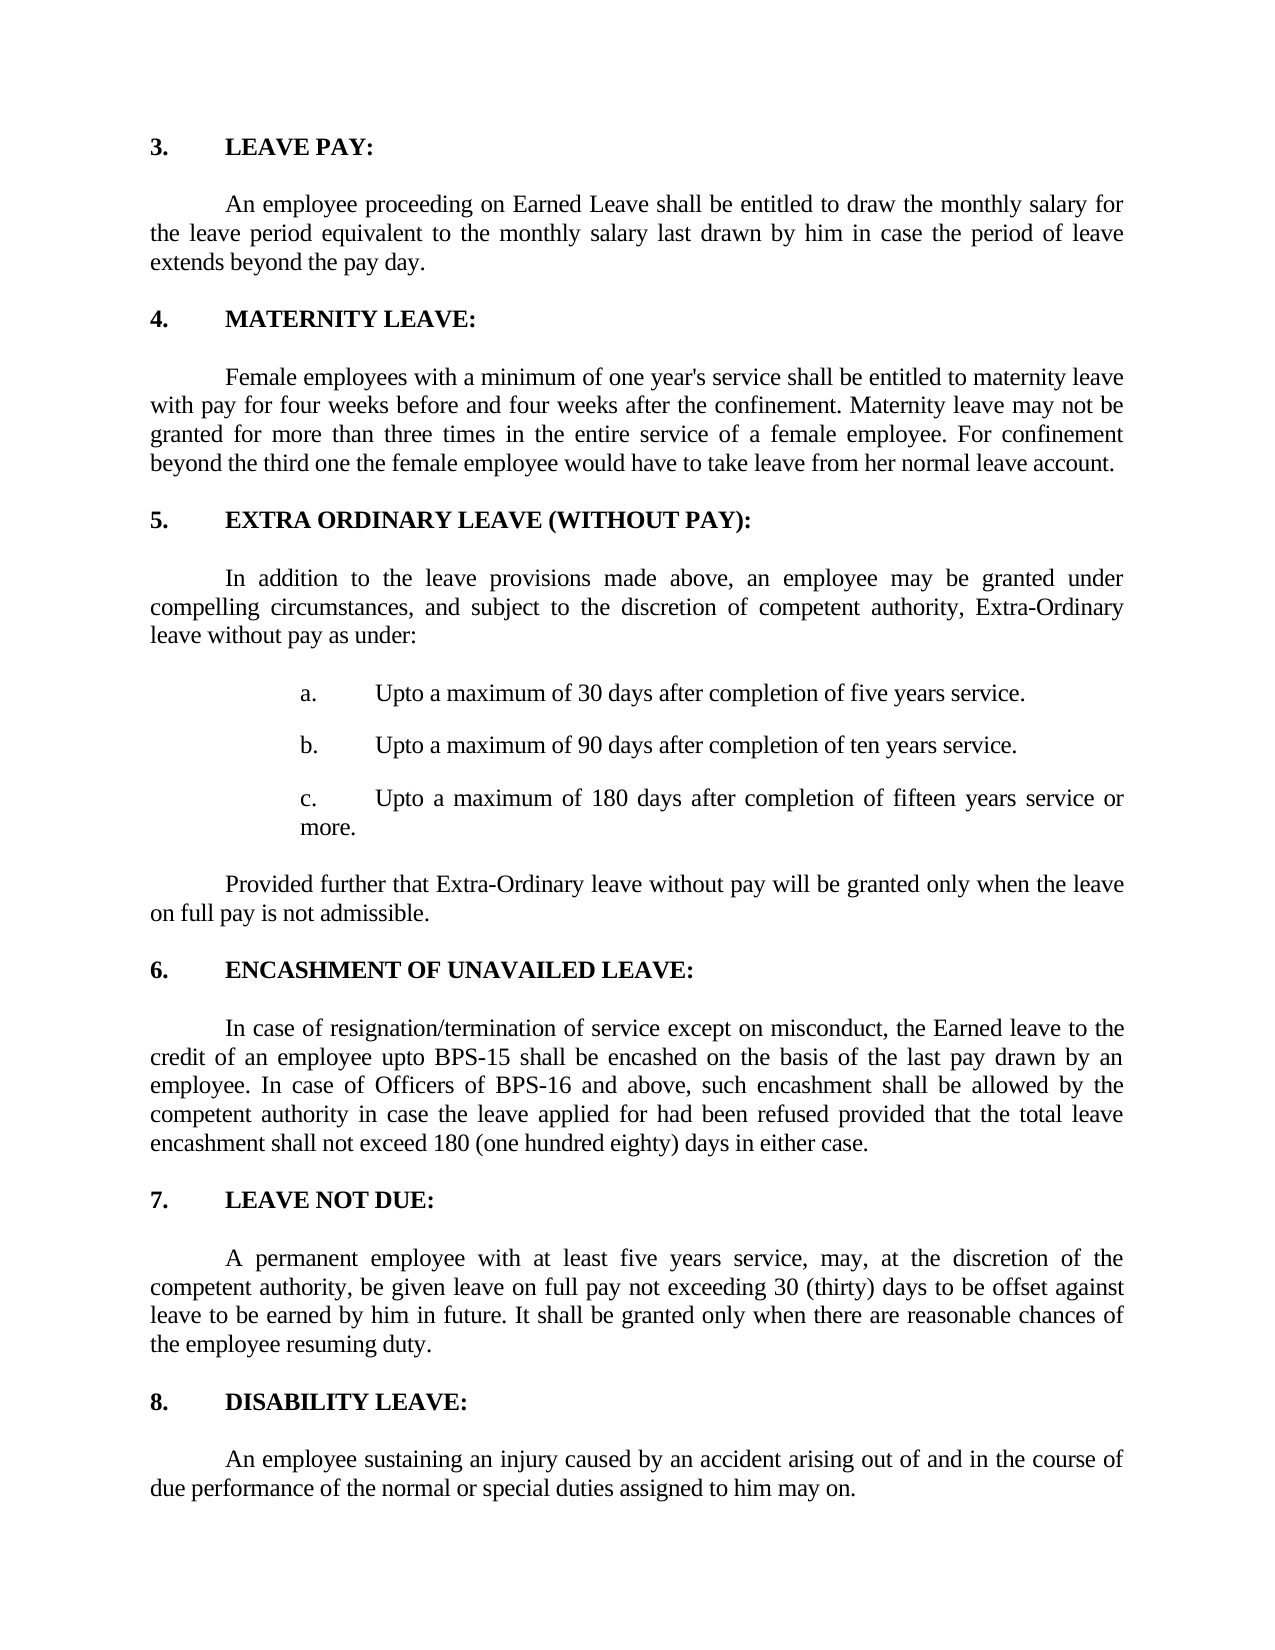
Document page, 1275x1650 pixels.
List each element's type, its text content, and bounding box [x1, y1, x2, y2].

text Provided further that Extra-Ordinary leave without pay will be granted only when the leave on full pay is not admissible. [150, 869, 1125, 927]
text Female employees with a minimum of one year's service shall be entitled to maternity leave with pay for four weeks before and four weeks after the confinement. Maternity leave may not be granted for more than three times in the entire service of a female employee. For confinement beyond the third one the female employee would have to take leave from her normal leave account. [150, 362, 1125, 477]
text 5. EXTRA ORDINARY LEAVE (WITHOUT PAY): [150, 506, 1125, 534]
text 7. LEAVE NOT DUE: [150, 1185, 1125, 1214]
text 6. ENCASHMENT OF UNAVAILED LEAVE: [150, 955, 1125, 984]
text A permanent employee with at least five years service, may, at the discretion of the competent authority, be given leave on full pay not exceeding 30 (thirty) days to be offset against leave to be earned by him in future. It shall be granted only when there are reasonable chances of the employee resuming duty. [150, 1243, 1125, 1358]
text In addition to the leave provisions made above, an employee may be granted under compelling circumstances, and subject to the discretion of competent authority, Extra-Ordinary leave without pay as under: [150, 563, 1125, 649]
text 4. MATERNITY LEAVE: [150, 304, 1125, 333]
text In case of resignation/termination of service except on misconduct, the Earned leave to the credit of an employee upto BPS-15 shall be encashed on the basis of the last pay drawn by an employee. In case of Officers of BPS-16 and above, such encashment shall be allowed by the competent authority in case the leave applied for had been refused provided that the total leave encashment shall not exceed 180 (one hundred eighty) days in either case. [150, 1013, 1125, 1157]
text An employee sustaining an injury caused by an accident arising out of and in the course of due performance of the normal or special duties assigned to him may on. [150, 1444, 1125, 1502]
text 8. DISABILITY LEAVE: [150, 1387, 1125, 1415]
text An employee proceeding on Earned Leave shall be entitled to draw the monthly salary for the leave period equivalent to the monthly salary last drawn by him in case the period of leave extends beyond the pay day. [150, 189, 1125, 276]
text a. Upto a maximum of 30 days after completion of five years service. [150, 678, 1125, 707]
text b. Upto a maximum of 90 days after completion of ten years service. [150, 731, 1125, 759]
text c. Upto a maximum of 180 days after completion of fifteen years service or more. [150, 783, 1125, 840]
text 3. LEAVE PAY: [150, 132, 1125, 161]
